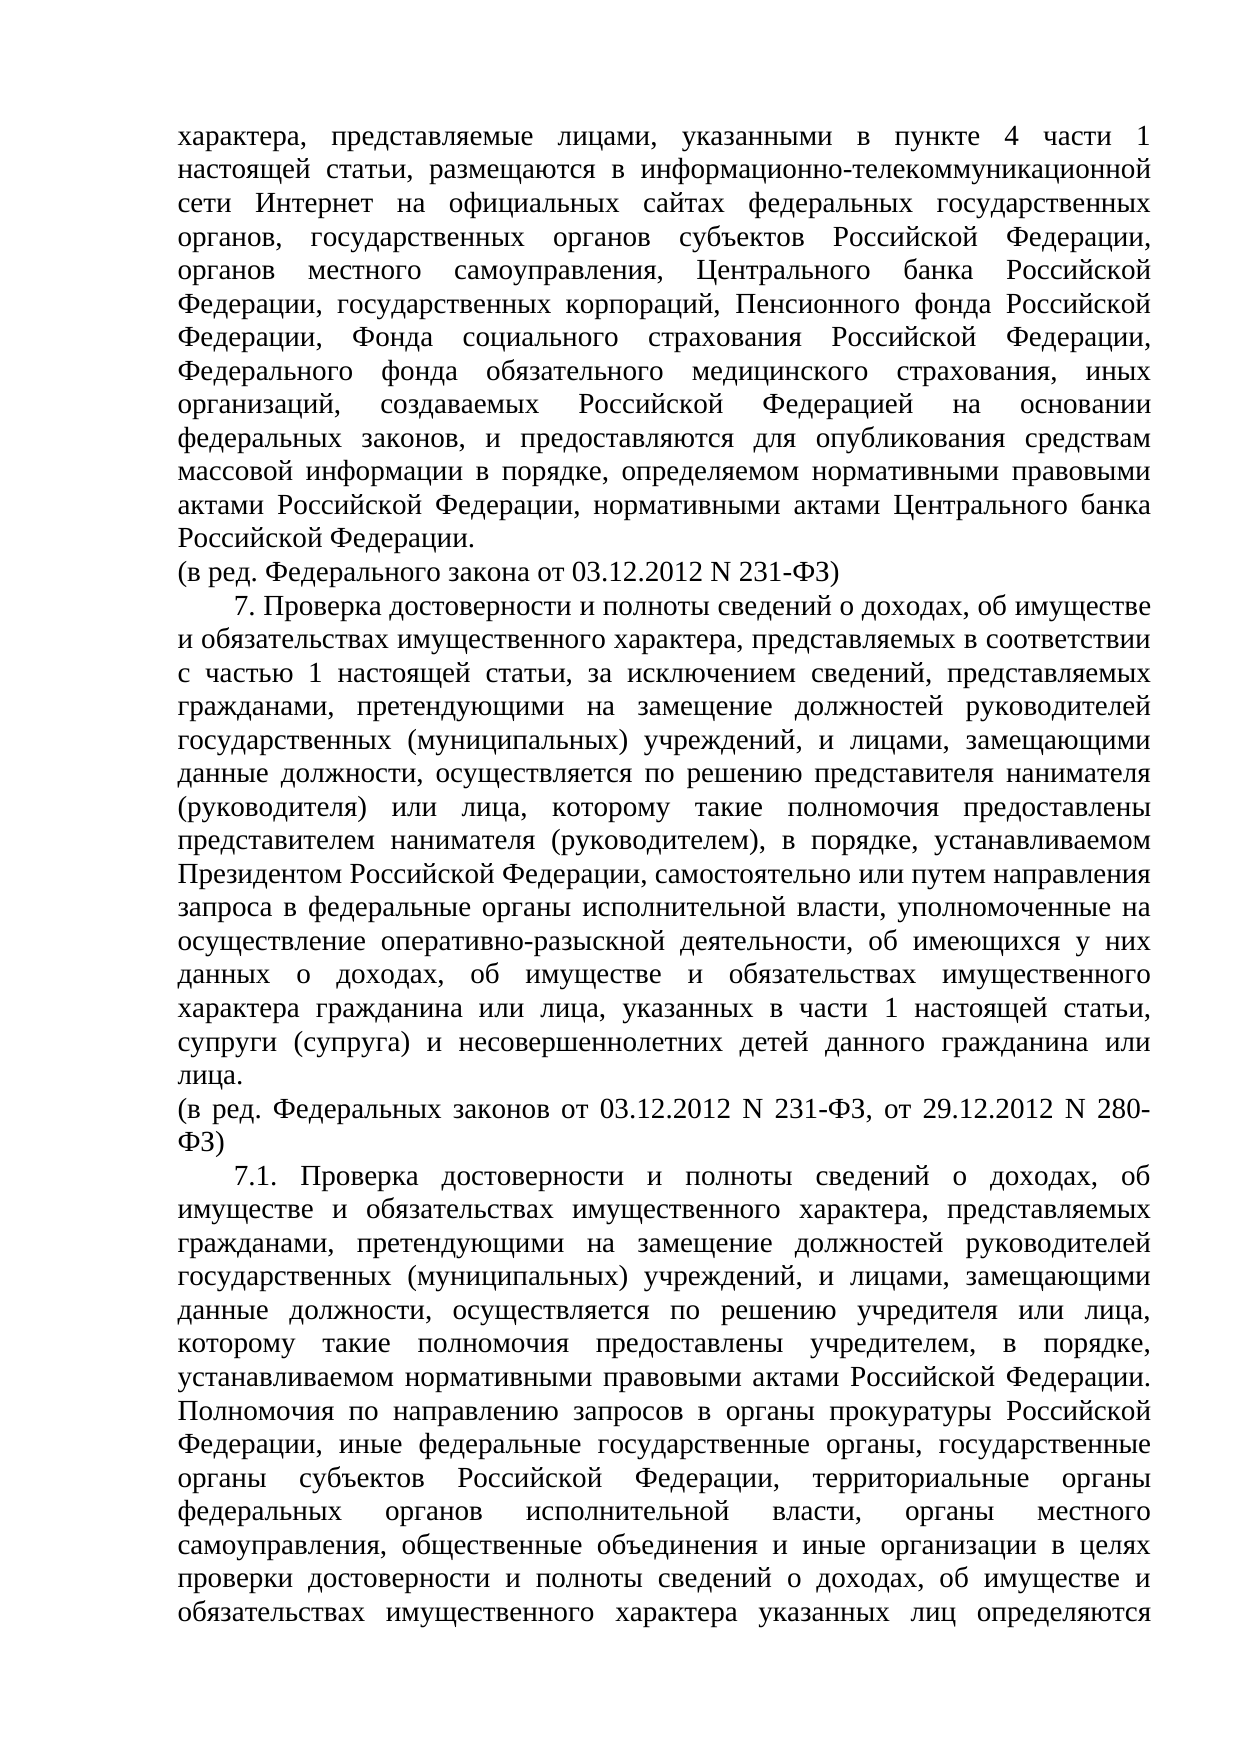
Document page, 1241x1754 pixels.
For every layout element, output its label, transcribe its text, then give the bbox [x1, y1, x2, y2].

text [177, 1158, 1152, 1627]
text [177, 118, 1152, 554]
text 7. Проверка достоверности и полноты сведений о доходах, об имуществе и обязательствах имущественного характера, представляемых в соответствии с частью 1 настоящей статьи, за исключением сведений, представляемых гражданами, претендующими на замещение должностей руководителей государственных (муниципальных) учреждений, и лицами, замещающими данные должности, осуществляется по решению представителя нанимателя (руководителя) или лица, которому такие полномочия предоставлены представителем нанимателя (руководителем), в порядке, устанавливаемом Президентом Российской Федерации, самостоятельно или путем направления запроса в федеральные органы исполнительной власти, уполномоченные на осуществление оперативно-разыскной деятельности, об имеющихся у них данных о доходах, об имуществе и обязательствах имущественного характера гражданина или лица, указанных в части 1 настоящей статьи, супруги (супруга) и несовершеннолетних детей данного гражданина или лица. [177, 588, 1152, 1091]
text (в ред. Федеральных законов от 03.12.2012 N 231-ФЗ, от 29.12.2012 N 280-ФЗ) [177, 1091, 1152, 1158]
text (в ред. Федерального закона от 03.12.2012 N 231-ФЗ) [177, 554, 1152, 588]
